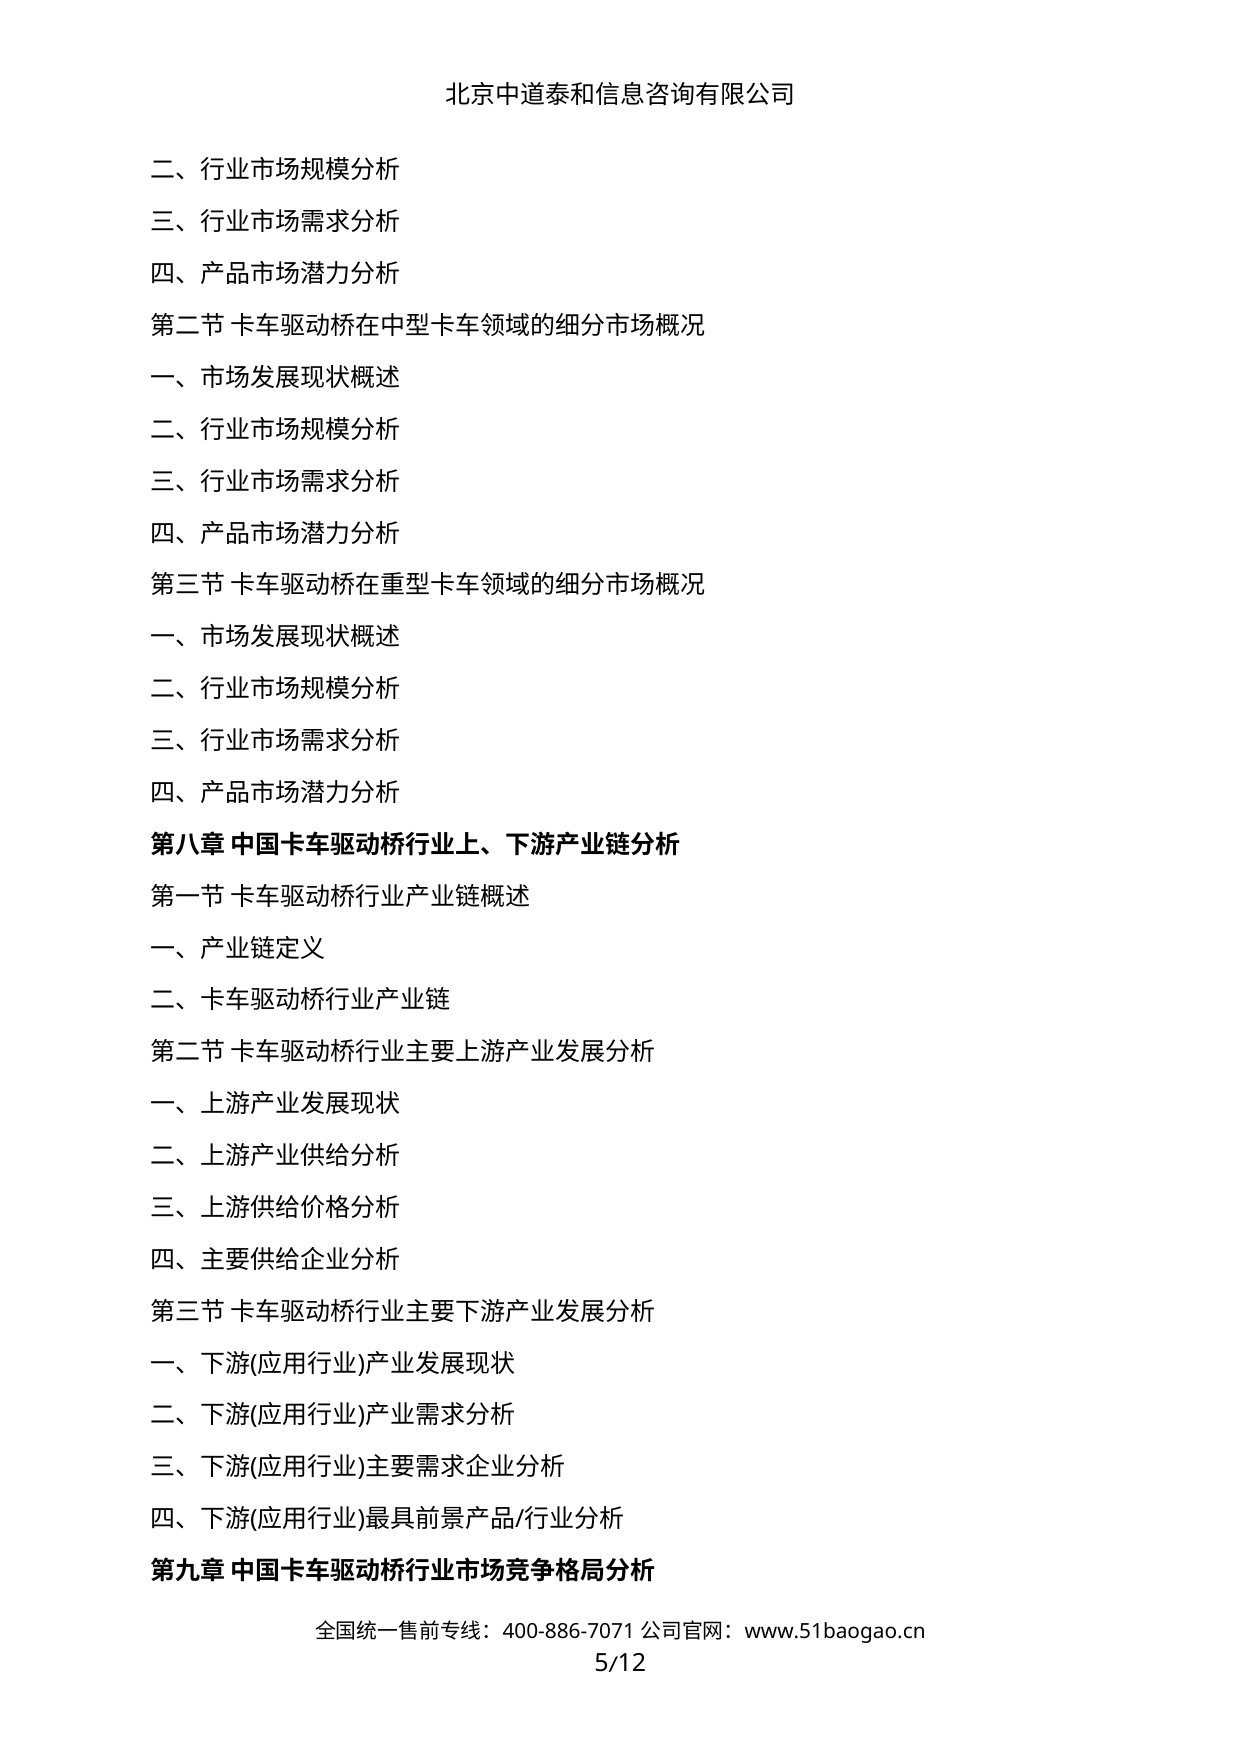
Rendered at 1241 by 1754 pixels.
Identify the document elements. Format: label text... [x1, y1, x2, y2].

text 二、卡车驱动桥行业产业链 [150, 980, 1090, 1016]
text 二、上游产业供给分析 [150, 1136, 1090, 1172]
text 第二节 卡车驱动桥在中型卡车领域的细分市场概况 [150, 306, 1090, 342]
text 三、行业市场需求分析 [150, 721, 1090, 757]
text 三、上游供给价格分析 [150, 1187, 1090, 1224]
text 第九章 中国卡车驱动桥行业市场竞争格局分析 [150, 1551, 1090, 1587]
text 三、下游(应用行业)主要需求企业分析 [150, 1447, 1090, 1483]
text 二、下游(应用行业)产业需求分析 [150, 1395, 1090, 1431]
text 四、主要供给企业分析 [150, 1239, 1090, 1276]
text 第二节 卡车驱动桥行业主要上游产业发展分析 [150, 1032, 1090, 1068]
text 四、产品市场潜力分析 [150, 513, 1090, 549]
text 一、市场发展现状概述 [150, 357, 1090, 394]
text 四、产品市场潜力分析 [150, 772, 1090, 809]
text 一、下游(应用行业)产业发展现状 [150, 1343, 1090, 1379]
text 四、产品市场潜力分析 [150, 254, 1090, 290]
text 第八章 中国卡车驱动桥行业上、下游产业链分析 [150, 824, 1090, 861]
text 第三节 卡车驱动桥行业主要下游产业发展分析 [150, 1291, 1090, 1327]
text 第三节 卡车驱动桥在重型卡车领域的细分市场概况 [150, 565, 1090, 601]
text 二、行业市场规模分析 [150, 669, 1090, 705]
text 四、下游(应用行业)最具前景产品/行业分析 [150, 1499, 1090, 1535]
text 二、行业市场规模分析 [150, 409, 1090, 446]
text 第一节 卡车驱动桥行业产业链概述 [150, 876, 1090, 912]
text 三、行业市场需求分析 [150, 202, 1090, 238]
text 一、产业链定义 [150, 928, 1090, 964]
text 二、行业市场规模分析 [150, 150, 1090, 186]
text 一、市场发展现状概述 [150, 617, 1090, 653]
text 一、上游产业发展现状 [150, 1084, 1090, 1120]
text 三、行业市场需求分析 [150, 461, 1090, 497]
